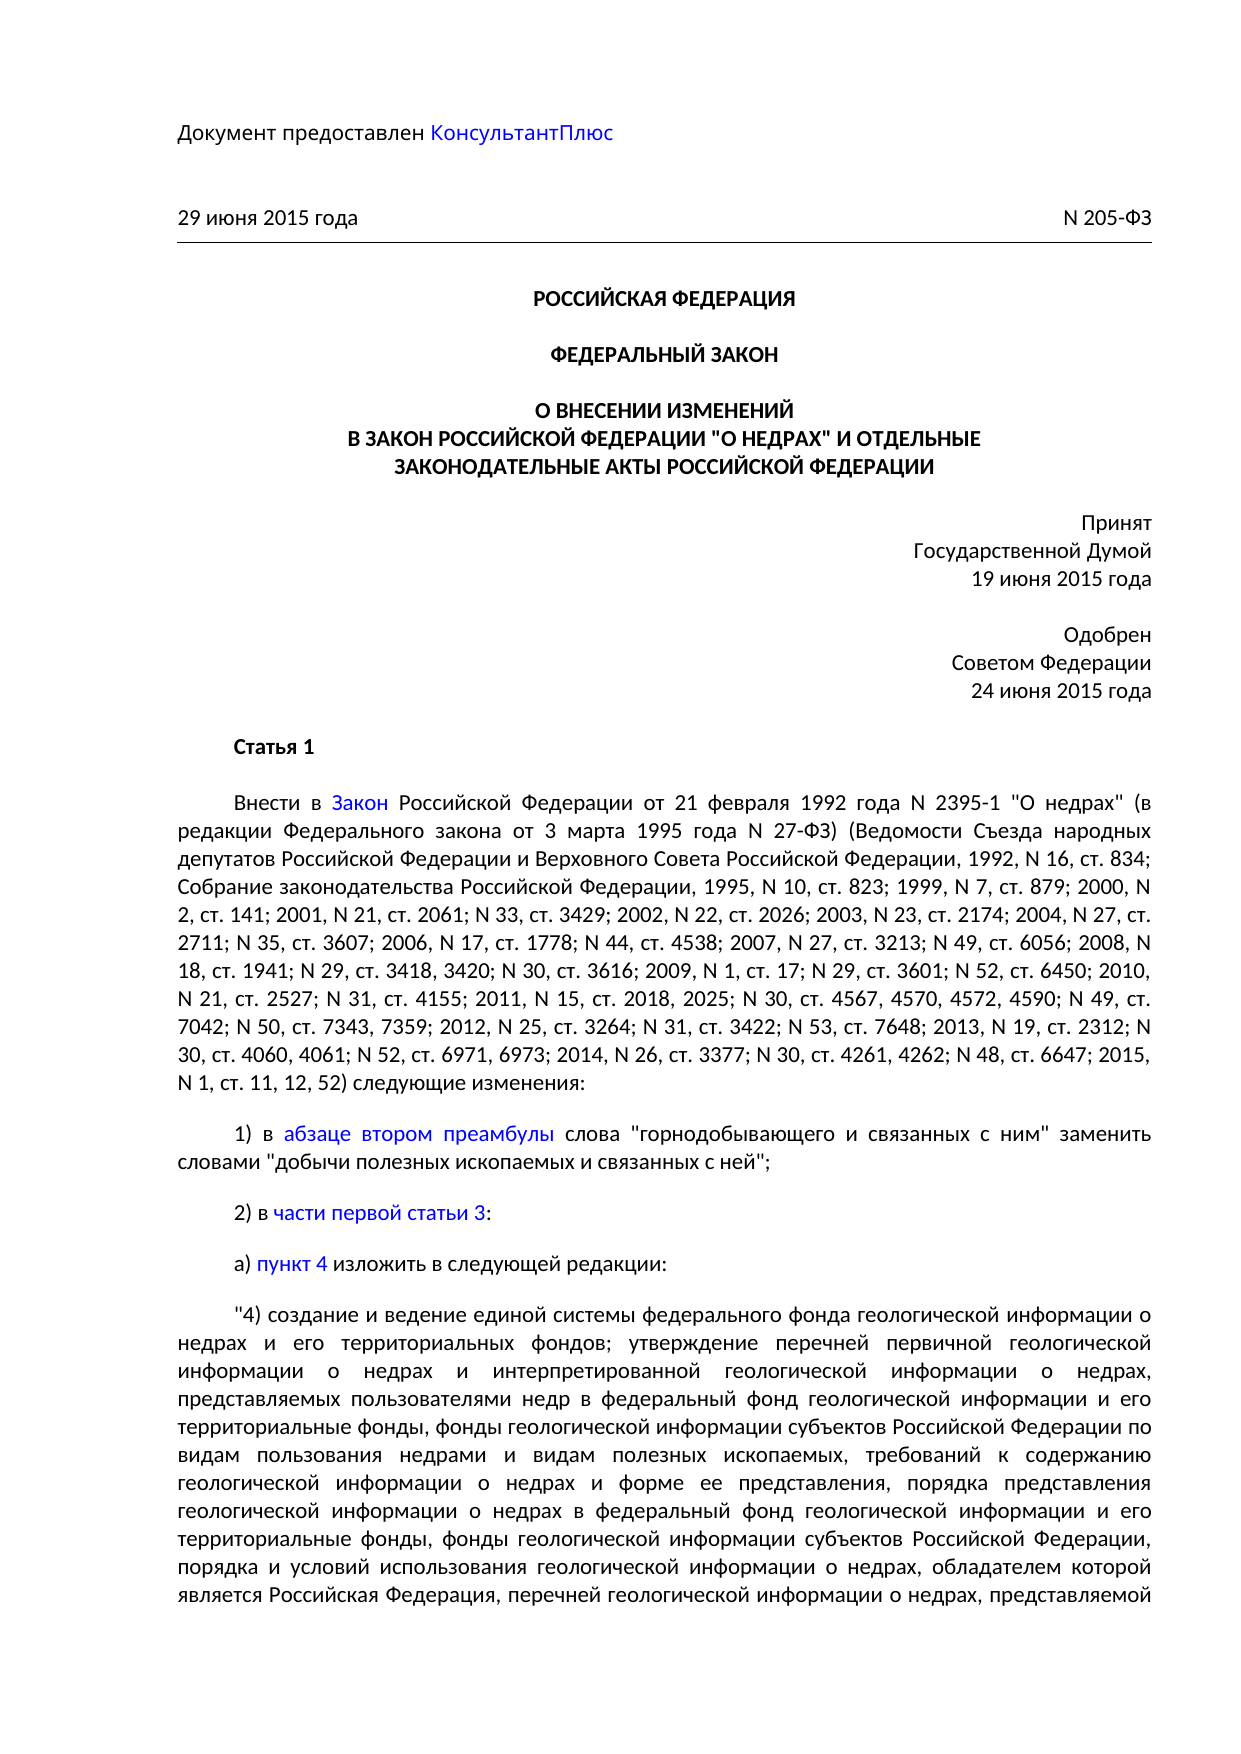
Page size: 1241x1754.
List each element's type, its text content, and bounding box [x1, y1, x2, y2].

title Статья 1 [177, 732, 1152, 760]
text Одобрен [177, 620, 1152, 648]
text Принят [177, 508, 1152, 536]
text Внести в Закон Российской Федерации от 21 февраля 1992 года N 2395-1 "О недрах" (в редакции Федерального закона от 3 марта 1995 года N 27-ФЗ) (Ведомости Съезда народных депутатов Российской Федерации и Верховного Совета Российской Федерации, 1992, N 16, ст. 834; Собрание законодательства Российской Федерации, 1995, N 10, ст. 823; 1999, N 7, ст. 879; 2000, N 2, ст. 141; 2001, N 21, ст. 2061; N 33, ст. 3429; 2002, N 22, ст. 2026; 2003, N 23, ст. 2174; 2004, N 27, ст. 2711; N 35, ст. 3607; 2006, N 17, ст. 1778; N 44, ст. 4538; 2007, N 27, ст. 3213; N 49, ст. 6056; 2008, N 18, ст. 1941; N 29, ст. 3418, 3420; N 30, ст. 3616; 2009, N 1, ст. 17; N 29, ст. 3601; N 52, ст. 6450; 2010, N 21, ст. 2527; N 31, ст. 4155; 2011, N 15, ст. 2018, 2025; N 30, ст. 4567, 4570, 4572, 4590; N 49, ст. 7042; N 50, ст. 7343, 7359; 2012, N 25, ст. 3264; N 31, ст. 3422; N 53, ст. 7648; 2013, N 19, ст. 2312; N 30, ст. 4060, 4061; N 52, ст. 6971, 6973; 2014, N 26, ст. 3377; N 30, ст. 4261, 4262; N 48, ст. 6647; 2015, N 1, ст. 11, 12, 52) следующие изменения: [177, 788, 1152, 1097]
table_header 29 июня 2015 года [177, 203, 664, 231]
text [177, 1300, 1152, 1608]
title РОССИЙСКАЯ ФЕДЕРАЦИЯ [177, 284, 1152, 312]
text Советом Федерации [177, 648, 1152, 676]
text а) пункт 4 изложить в следующей редакции: [177, 1249, 1152, 1277]
title ЗАКОНОДАТЕЛЬНЫЕ АКТЫ РОССИЙСКОЙ ФЕДЕРАЦИИ [177, 452, 1152, 480]
title О ВНЕСЕНИИ ИЗМЕНЕНИЙ [177, 396, 1152, 424]
text 2) в части первой статьи 3: [177, 1198, 1152, 1226]
text 24 июня 2015 года [177, 676, 1152, 704]
text 19 июня 2015 года [177, 564, 1152, 592]
table_header N 205-ФЗ [664, 203, 1152, 231]
title ФЕДЕРАЛЬНЫЙ ЗАКОН [177, 340, 1152, 368]
text 1) в абзаце втором преамбулы слова "горнодобывающего и связанных с ним" заменить словами "добычи полезных ископаемых и связанных с ней"; [177, 1119, 1152, 1176]
title Документ предоставлен КонсультантПлюс [177, 118, 1152, 175]
text Государственной Думой [177, 536, 1152, 564]
title В ЗАКОН РОССИЙСКОЙ ФЕДЕРАЦИИ "О НЕДРАХ" И ОТДЕЛЬНЫЕ [177, 424, 1152, 452]
